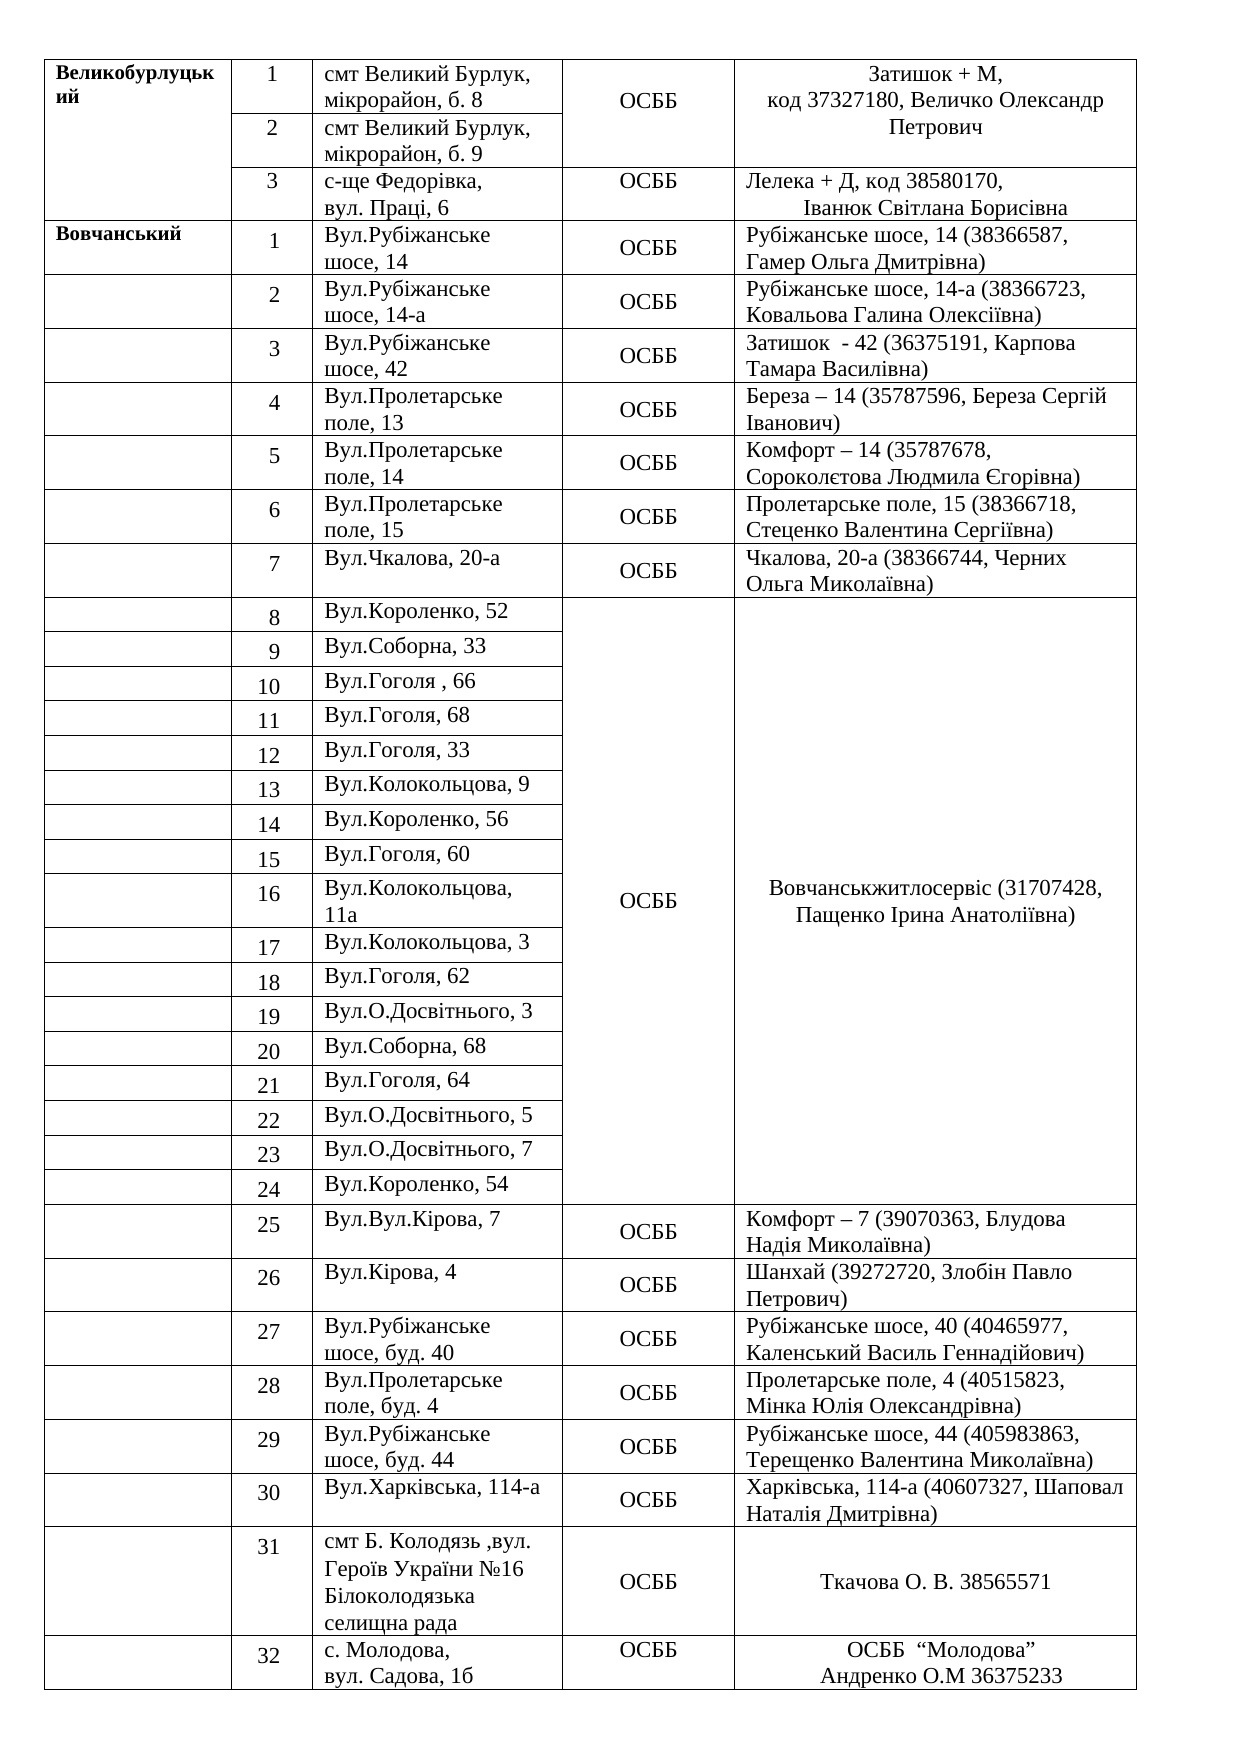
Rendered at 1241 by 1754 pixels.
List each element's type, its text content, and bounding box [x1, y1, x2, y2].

table_cell ОСББ [563, 1205, 734, 1257]
table_cell [45, 544, 231, 597]
table_cell [232, 874, 312, 927]
table_cell Вул.Гоголя , 66 [313, 667, 562, 700]
table_cell ОСББ [563, 598, 734, 1204]
table_cell ОСББ [563, 1636, 734, 1689]
table_cell ОСББ [563, 1259, 734, 1311]
table_cell Харківська, 114-а (40607327, Шаповал Наталія Дмитрівна) [735, 1474, 1136, 1526]
table_cell [45, 928, 231, 962]
table_cell Вул.Пролетарське поле, буд. 4 [313, 1366, 562, 1419]
table_cell ОСББ [563, 1366, 734, 1419]
table_cell [45, 736, 231, 769]
table_cell Вул.Короленко, 56 [313, 805, 562, 839]
table_cell смт Великий Бурлук, мікрорайон, б. 9 [313, 114, 562, 167]
table_cell Вул.О.Досвітнього, 7 [313, 1136, 562, 1169]
table_cell Шанхай (39272720, Злобін Павло Петрович) [735, 1259, 1136, 1311]
table_cell [232, 1066, 312, 1100]
table_cell Вул.Гоголя, 64 [313, 1066, 562, 1100]
table_cell [232, 383, 312, 435]
table_cell [45, 1205, 231, 1257]
table_cell Пролетарське поле, 15 (38366718, Стеценко Валентина Сергіївна) [735, 490, 1136, 543]
table_cell ОСББ [563, 1527, 734, 1635]
table_cell Вовчанський [45, 221, 231, 274]
table_cell [232, 275, 312, 328]
table_cell Великобурлуцький [45, 60, 231, 220]
table_cell 1 [232, 60, 312, 113]
table_cell Вул.Соборна, 33 [313, 632, 562, 666]
table_cell Вул.Рубіжанське шосе, 42 [313, 329, 562, 382]
table_cell [45, 1312, 231, 1365]
table_cell Пролетарське поле, 4 (40515823, Мінка Юлія Олександрівна) [735, 1366, 1136, 1419]
table_cell Вул.Кірова, 4 [313, 1259, 562, 1311]
table_cell [232, 701, 312, 735]
table_cell [45, 1366, 231, 1419]
table_cell Рубіжанське шосе, 44 (405983863, Терещенко Валентина Миколаївна) [735, 1420, 1136, 1472]
table_cell Лелека + Д, код 38580170, Іванюк Світлана Борисівна [735, 168, 1136, 220]
table_cell Вул.Соборна, 68 [313, 1032, 562, 1065]
table_cell Вул.Колокольцова, 11а [313, 874, 562, 927]
table_cell [45, 275, 231, 328]
table_cell Комфорт – 14 (35787678, Сороколєтова Людмила Єгорівна) [735, 436, 1136, 489]
table_cell Вул.Рубіжанське шосе, буд. 44 [313, 1420, 562, 1472]
table_cell [232, 1366, 312, 1419]
table_cell [45, 329, 231, 382]
table_cell смт Великий Бурлук, мікрорайон, б. 8 [313, 60, 562, 113]
table_cell [232, 963, 312, 996]
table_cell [313, 1636, 562, 1689]
table_cell [45, 1066, 231, 1100]
table_cell [232, 736, 312, 769]
table_cell [45, 1527, 231, 1635]
table_cell Затишок + М, код 37327180, Величко Олександр Петрович [735, 60, 1136, 167]
table_cell [45, 436, 231, 489]
table_cell Вул.Колокольцова, 3 [313, 928, 562, 962]
table_cell ОСББ [563, 383, 734, 435]
table_cell [232, 1312, 312, 1365]
table_cell ОСББ [563, 1420, 734, 1472]
table_cell [232, 1259, 312, 1311]
table_cell Вул.Харківська, 114-а [313, 1474, 562, 1526]
table_cell [45, 997, 231, 1031]
table_cell ОСББ [563, 544, 734, 597]
table_cell Вул.О.Досвітнього, 5 [313, 1101, 562, 1134]
table_cell [45, 874, 231, 927]
table_cell [232, 632, 312, 666]
table_cell [45, 1420, 231, 1472]
table_cell [232, 221, 312, 274]
table_cell [232, 1205, 312, 1257]
table_cell 2 [232, 114, 312, 167]
table_cell [45, 840, 231, 873]
table_cell [232, 1636, 312, 1689]
table_cell ОСББ [563, 436, 734, 489]
table_cell ОСББ [563, 1312, 734, 1365]
table_cell [232, 771, 312, 804]
table_cell Вул.Короленко, 52 [313, 598, 562, 631]
table_cell Чкалова, 20-а (38366744, Черних Ольга Миколаївна) [735, 544, 1136, 597]
table_cell [45, 490, 231, 543]
table_cell Вул.Вул.Кірова, 7 [313, 1205, 562, 1257]
table_cell [232, 1136, 312, 1169]
table_cell Затишок - 42 (36375191, Карпова Тамара Василівна) [735, 329, 1136, 382]
table_cell [45, 1136, 231, 1169]
table_cell [232, 598, 312, 631]
table_cell Вул.Рубіжанське шосе, буд. 40 [313, 1312, 562, 1365]
table_cell [45, 667, 231, 700]
table_cell ОСББ [563, 490, 734, 543]
table_cell Вул.Пролетарське поле, 15 [313, 490, 562, 543]
table_cell смт Б. Колодязь ,вул. Героїв України №16 Білоколодязька селищна рада [313, 1527, 562, 1635]
table_cell [45, 771, 231, 804]
table_cell [45, 701, 231, 735]
table_cell Комфорт – 7 (39070363, Блудова Надія Миколаївна) [735, 1205, 1136, 1257]
table_cell ОСББ [563, 275, 734, 328]
table_cell Вовчанськжитлосервіс (31707428, Пащенко Ірина Анатоліївна) [735, 598, 1136, 1204]
table_cell ОСББ [563, 168, 734, 220]
table_cell Вул.Гоголя, 33 [313, 736, 562, 769]
table_cell Вул.Колокольцова, 9 [313, 771, 562, 804]
table_cell [232, 544, 312, 597]
table_cell с-ще Федорівка, вул. Праці, 6 [313, 168, 562, 220]
table_cell [45, 1101, 231, 1134]
table_cell [232, 667, 312, 700]
table_cell [232, 490, 312, 543]
table_cell Вул.Чкалова, 20-а [313, 544, 562, 597]
table_cell Вул.Рубіжанське шосе, 14 [313, 221, 562, 274]
table_cell [232, 928, 312, 962]
table_cell Вул.Гоголя, 62 [313, 963, 562, 996]
table_cell ОСББ [563, 1474, 734, 1526]
table_cell Вул.Короленко, 54 [313, 1170, 562, 1204]
table_cell Вул.Пролетарське поле, 13 [313, 383, 562, 435]
table_cell [232, 1474, 312, 1526]
table_cell Вул.Гоголя, 68 [313, 701, 562, 735]
table_cell [45, 383, 231, 435]
table_cell [232, 1527, 312, 1635]
table_cell [232, 805, 312, 839]
table_cell [232, 1032, 312, 1065]
table_cell [232, 1170, 312, 1204]
table_cell Береза – 14 (35787596, Береза Сергій Іванович) [735, 383, 1136, 435]
table_cell ОСББ [563, 221, 734, 274]
table_cell Рубіжанське шосе, 14 (38366587, Гамер Ольга Дмитрівна) [735, 221, 1136, 274]
table_cell Ткачова О. В. 38565571 [735, 1527, 1136, 1635]
table_cell Рубіжанське шосе, 40 (40465977, Каленський Василь Геннадійович) [735, 1312, 1136, 1365]
table_cell ОСББ [563, 329, 734, 382]
table_cell [232, 997, 312, 1031]
table_cell [232, 1101, 312, 1134]
table_cell Вул.О.Досвітнього, 3 [313, 997, 562, 1031]
table_cell [232, 329, 312, 382]
table_cell [45, 1259, 231, 1311]
table_cell ОСББ [563, 60, 734, 167]
table_cell [232, 436, 312, 489]
table_cell [232, 1420, 312, 1472]
table_cell Вул.Рубіжанське шосе, 14-а [313, 275, 562, 328]
table_cell [45, 805, 231, 839]
table_cell Вул.Пролетарське поле, 14 [313, 436, 562, 489]
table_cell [735, 1636, 1136, 1689]
table_cell Вул.Гоголя, 60 [313, 840, 562, 873]
table_cell [232, 840, 312, 873]
table_cell [45, 1170, 231, 1204]
table_cell 3 [232, 168, 312, 220]
table_cell [45, 963, 231, 996]
table_cell [45, 1032, 231, 1065]
table_cell [45, 632, 231, 666]
table_cell [45, 1636, 231, 1689]
table_cell [45, 598, 231, 631]
table_cell [45, 1474, 231, 1526]
table_cell Рубіжанське шосе, 14-а (38366723, Ковальова Галина Олексіївна) [735, 275, 1136, 328]
